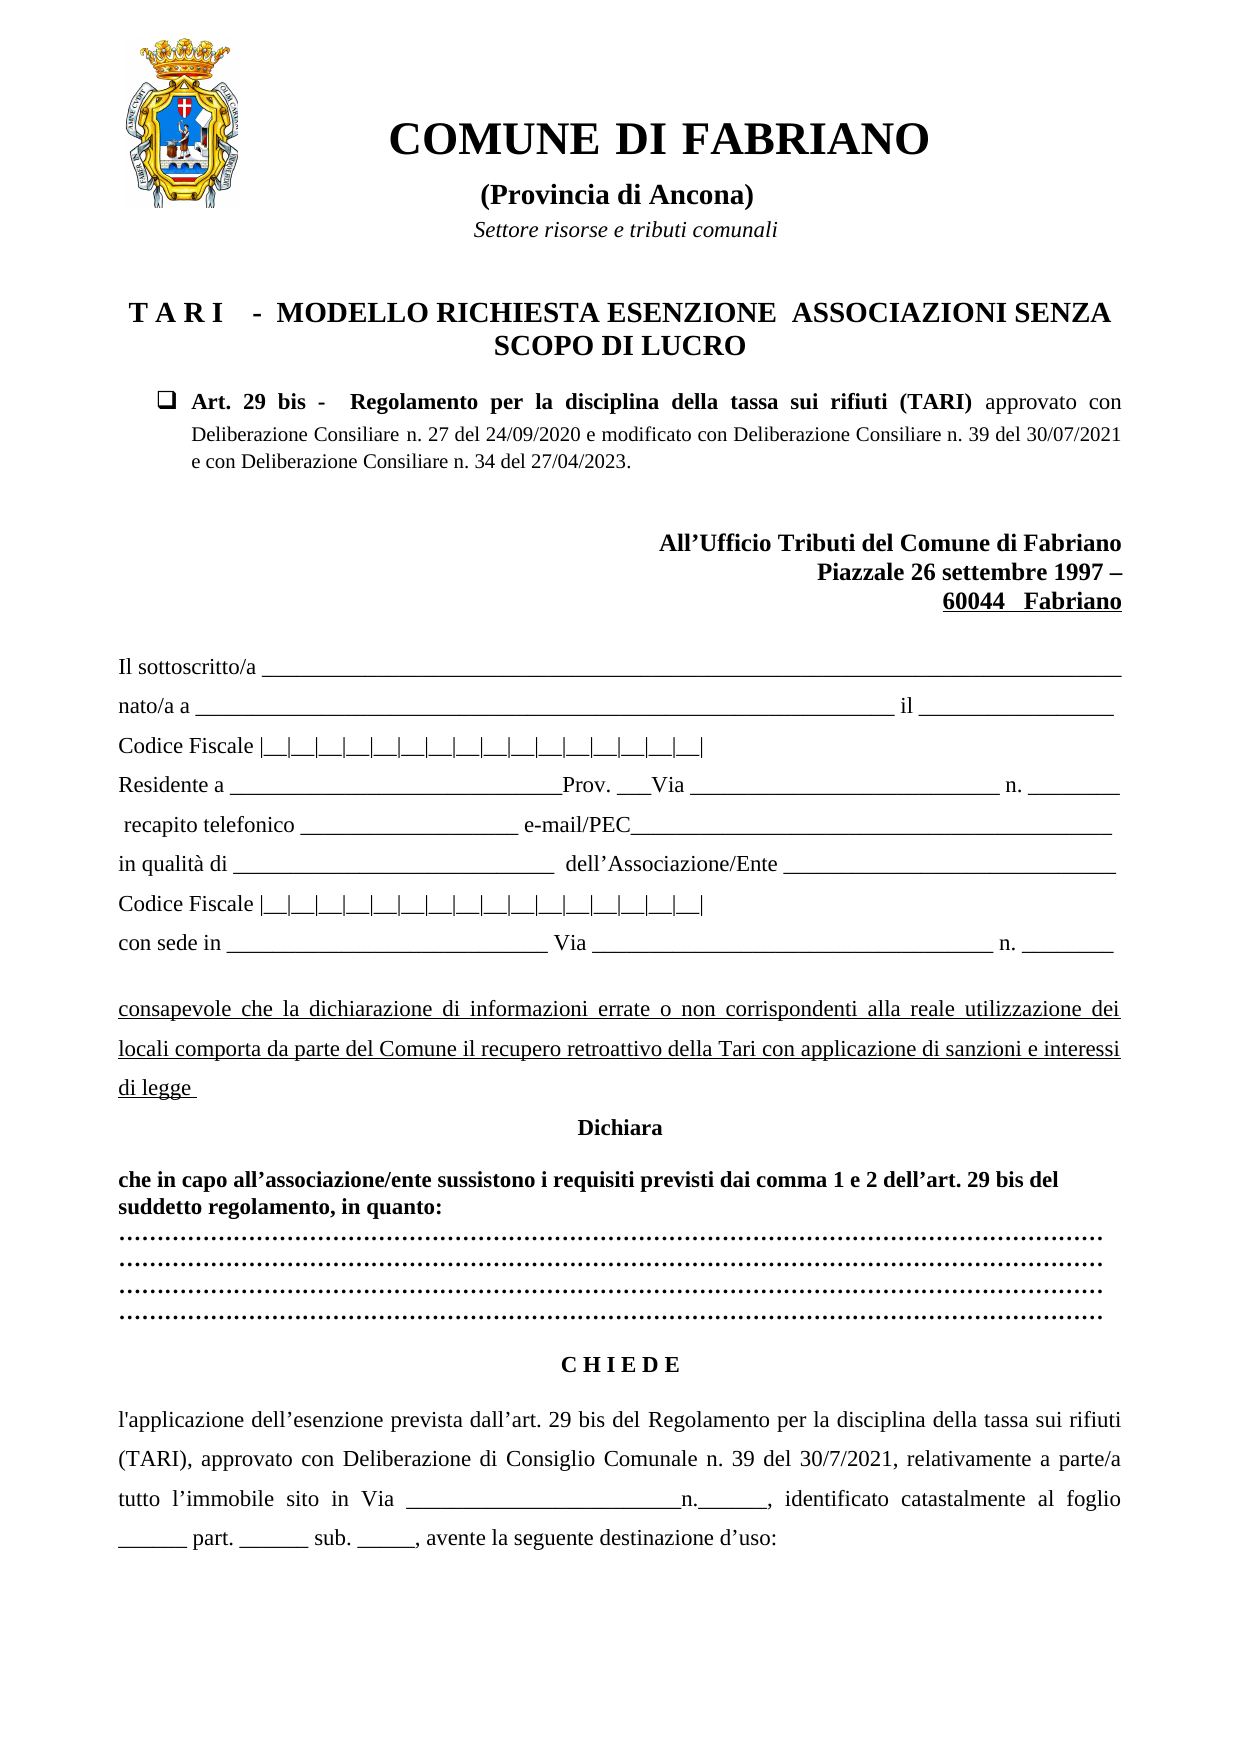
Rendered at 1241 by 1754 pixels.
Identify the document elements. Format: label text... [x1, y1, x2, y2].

text recapito telefonico ___________________ e-mail/PEC__________________________________________ [118, 811, 1122, 837]
text nato/a a _____________________________________________________________ il _________________ [118, 693, 1122, 719]
text Dichiara [118, 1114, 1122, 1140]
text con sede in ____________________________ Via ___________________________________ n. ________ [118, 929, 1122, 956]
text Settore risorse e tributi comunali [118, 216, 1122, 242]
title All’Ufficio Tributi del Comune di Fabriano [634, 528, 1122, 557]
subtitle Piazzale 26 settembre 1997 – [561, 557, 1122, 586]
list Art. 29 bis - Regolamento per la disciplina della tassa sui rifiuti (TARI) approvato con Deliberazione Consiliare n. 27 del 24/09/2020 e modificato con Deliberazione Consiliare n. 39 del 30/07/2021 e con Deliberazione Consiliare n. 34 del 27/04/2023. [156, 388, 1122, 473]
subtitle T A R I - MODELLO RICHIESTA ESENZIONE ASSOCIAZIONI SENZA SCOPO DI LUCRO [118, 295, 1122, 362]
text l'applicazione dell’esenzione prevista dall’art. 29 bis del Regolamento per la disciplina della tassa sui rifiuti (TARI), approvato con Deliberazione di Consiglio Comunale n. 39 del 30/7/2021, relativamente a parte/a tutto l’immobile sito in Via ________________________n.______, identificato catastalmente al foglio ______ part. ______ sub. _____, avente la seguente destinazione d’uso: [118, 1406, 1122, 1551]
text Codice Fiscale |__|__|__|__|__|__|__|__|__|__|__|__|__|__|__|__| [118, 890, 1122, 916]
picture [125, 38, 238, 208]
subtitle 60044 Fabriano [561, 586, 1122, 615]
text che in capo all’associazione/ente sussistono i requisiti previsti dai comma 1 e 2 dell’art. 29 bis del suddetto regolamento, in quanto: ………………………………………………………………………………………………………………………………………………………………………………………………………………………………………………………………………………………………………………………………………………………………………………………………………………………………………………………………………… [118, 1166, 1122, 1324]
text Residente a _____________________________Prov. ___Via ___________________________ n. ________ [118, 772, 1122, 798]
text (Provincia di Ancona) [118, 177, 1240, 211]
text consapevole che la dichiarazione di informazioni errate o non corrispondenti alla reale utilizzazione dei locali comporta da parte del Comune il recupero retroattivo della Tari con applicazione di sanzioni e interessi di legge [118, 995, 1122, 1101]
text comune di fabriano [238, 100, 1240, 167]
text Il sottoscritto/a ___________________________________________________________________________ [118, 653, 1122, 679]
text in qualità di ____________________________ dell’Associazione/Ente _____________________________ [118, 851, 1122, 877]
subtitle C H I E D E [118, 1351, 1122, 1377]
text Codice Fiscale |__|__|__|__|__|__|__|__|__|__|__|__|__|__|__|__| [118, 732, 1122, 758]
